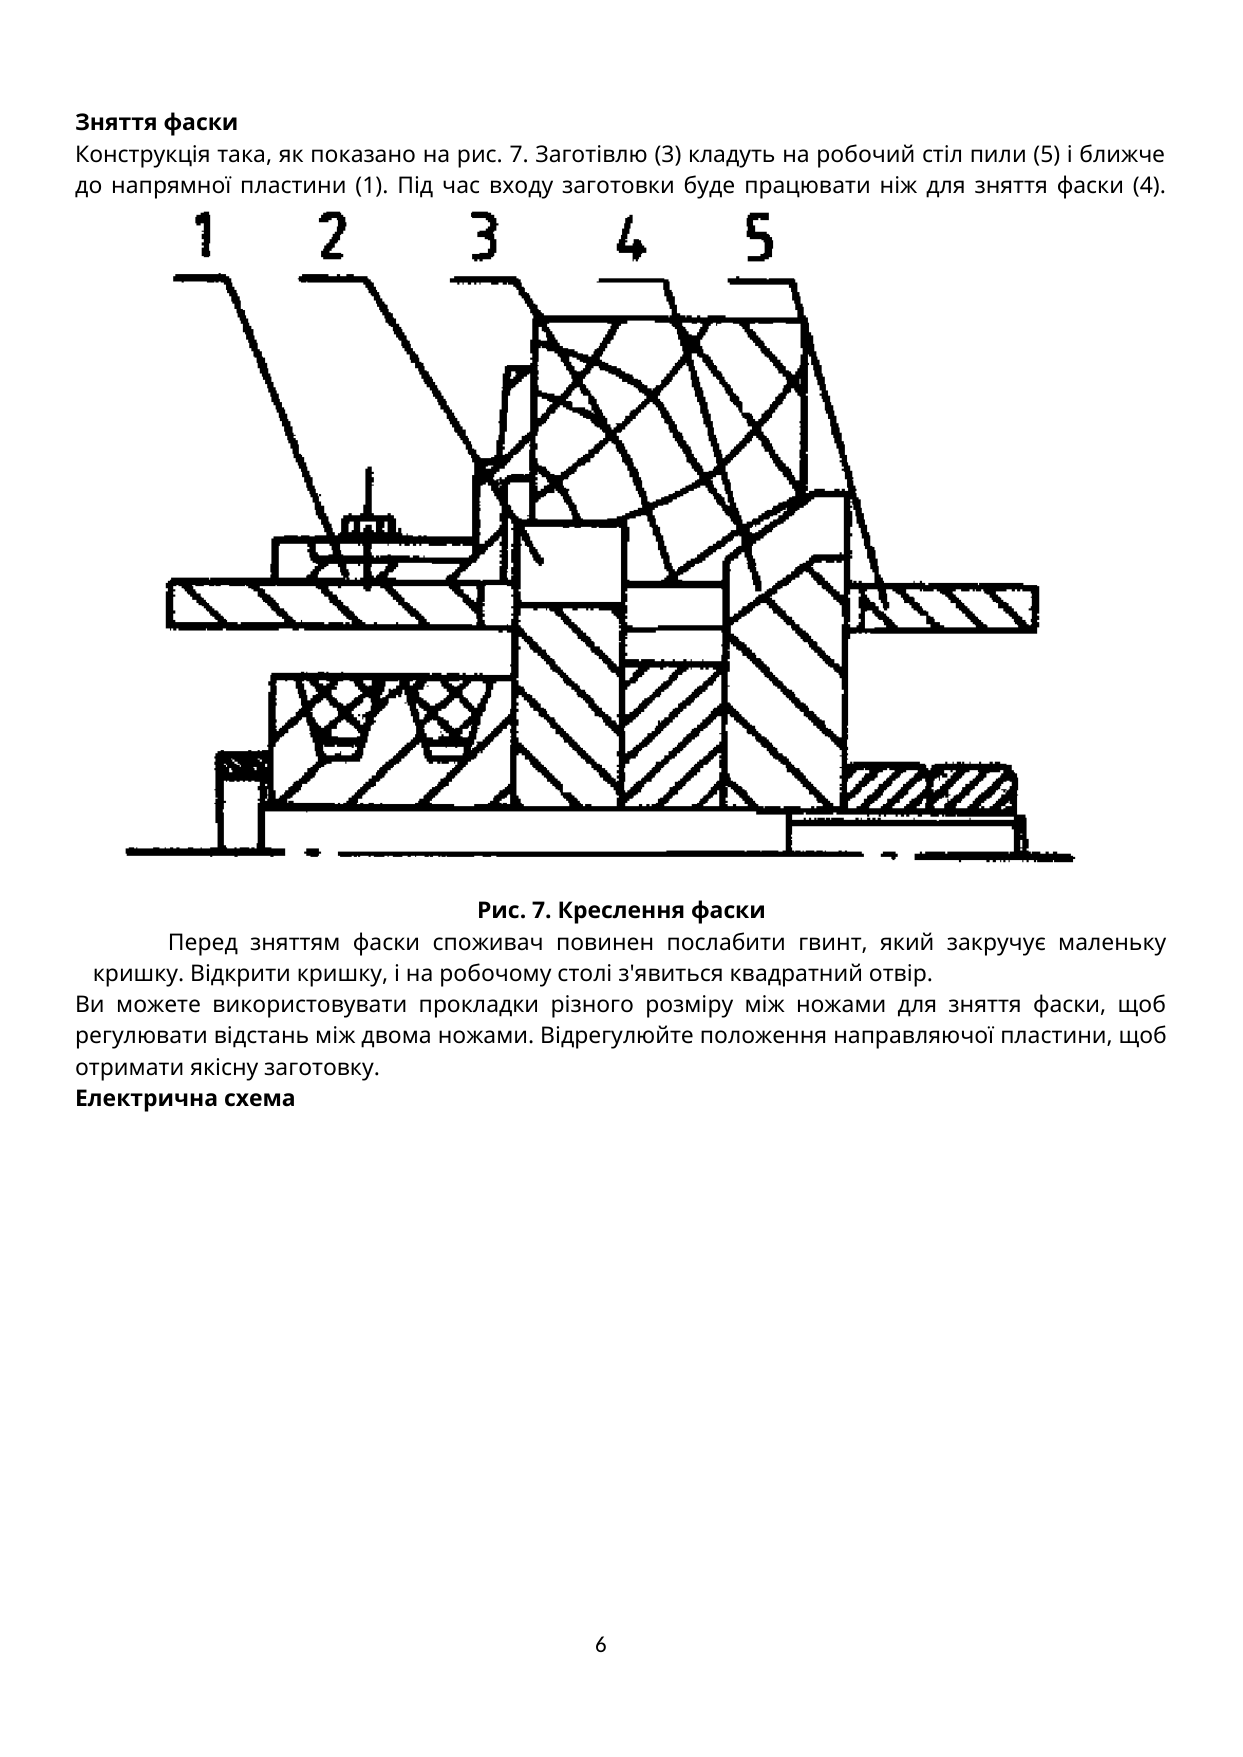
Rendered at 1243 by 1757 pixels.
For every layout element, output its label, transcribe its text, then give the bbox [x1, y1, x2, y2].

text Рис. 7. Креслення фаски [75, 894, 1168, 926]
text Ви можете використовувати прокладки різного розміру між ножами для зняття фаски, щоб регулювати відстань між двома ножами. Відрегулюйте положення направляючої пластини, щоб отримати якісну заготовку. [75, 988, 1168, 1082]
picture [75, 200, 1166, 895]
text Перед зняттям фаски споживач повинен послабити гвинт, який закручує маленьку кришку. Відкрити кришку, і на робочому столі з'явиться квадратний отвір. [93, 926, 1168, 988]
text Зняття фаски [75, 106, 1168, 137]
text Електрична схема [75, 1082, 1168, 1113]
